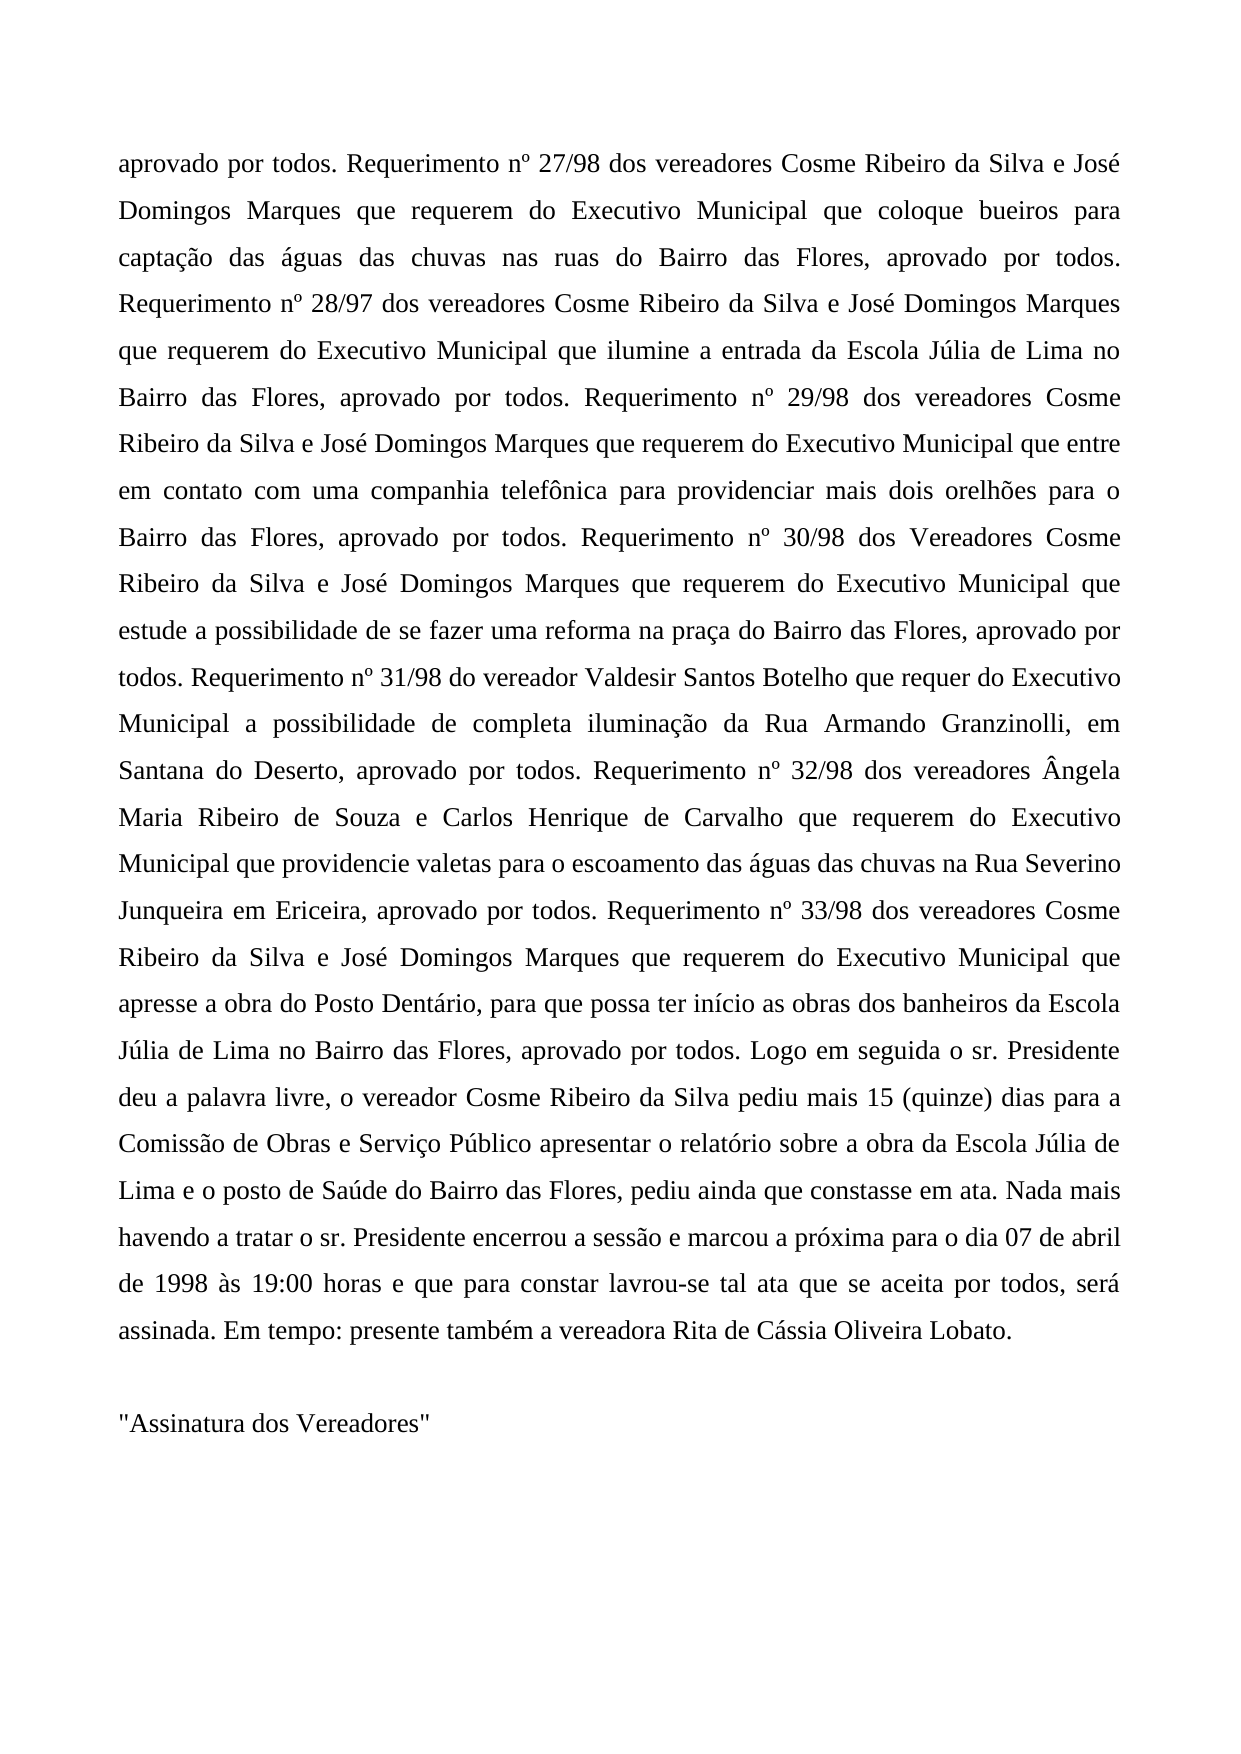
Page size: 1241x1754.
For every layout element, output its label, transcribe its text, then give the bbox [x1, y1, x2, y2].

text "Assinatura dos Vereadores" [118, 1408, 1122, 1439]
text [118, 148, 1122, 1345]
